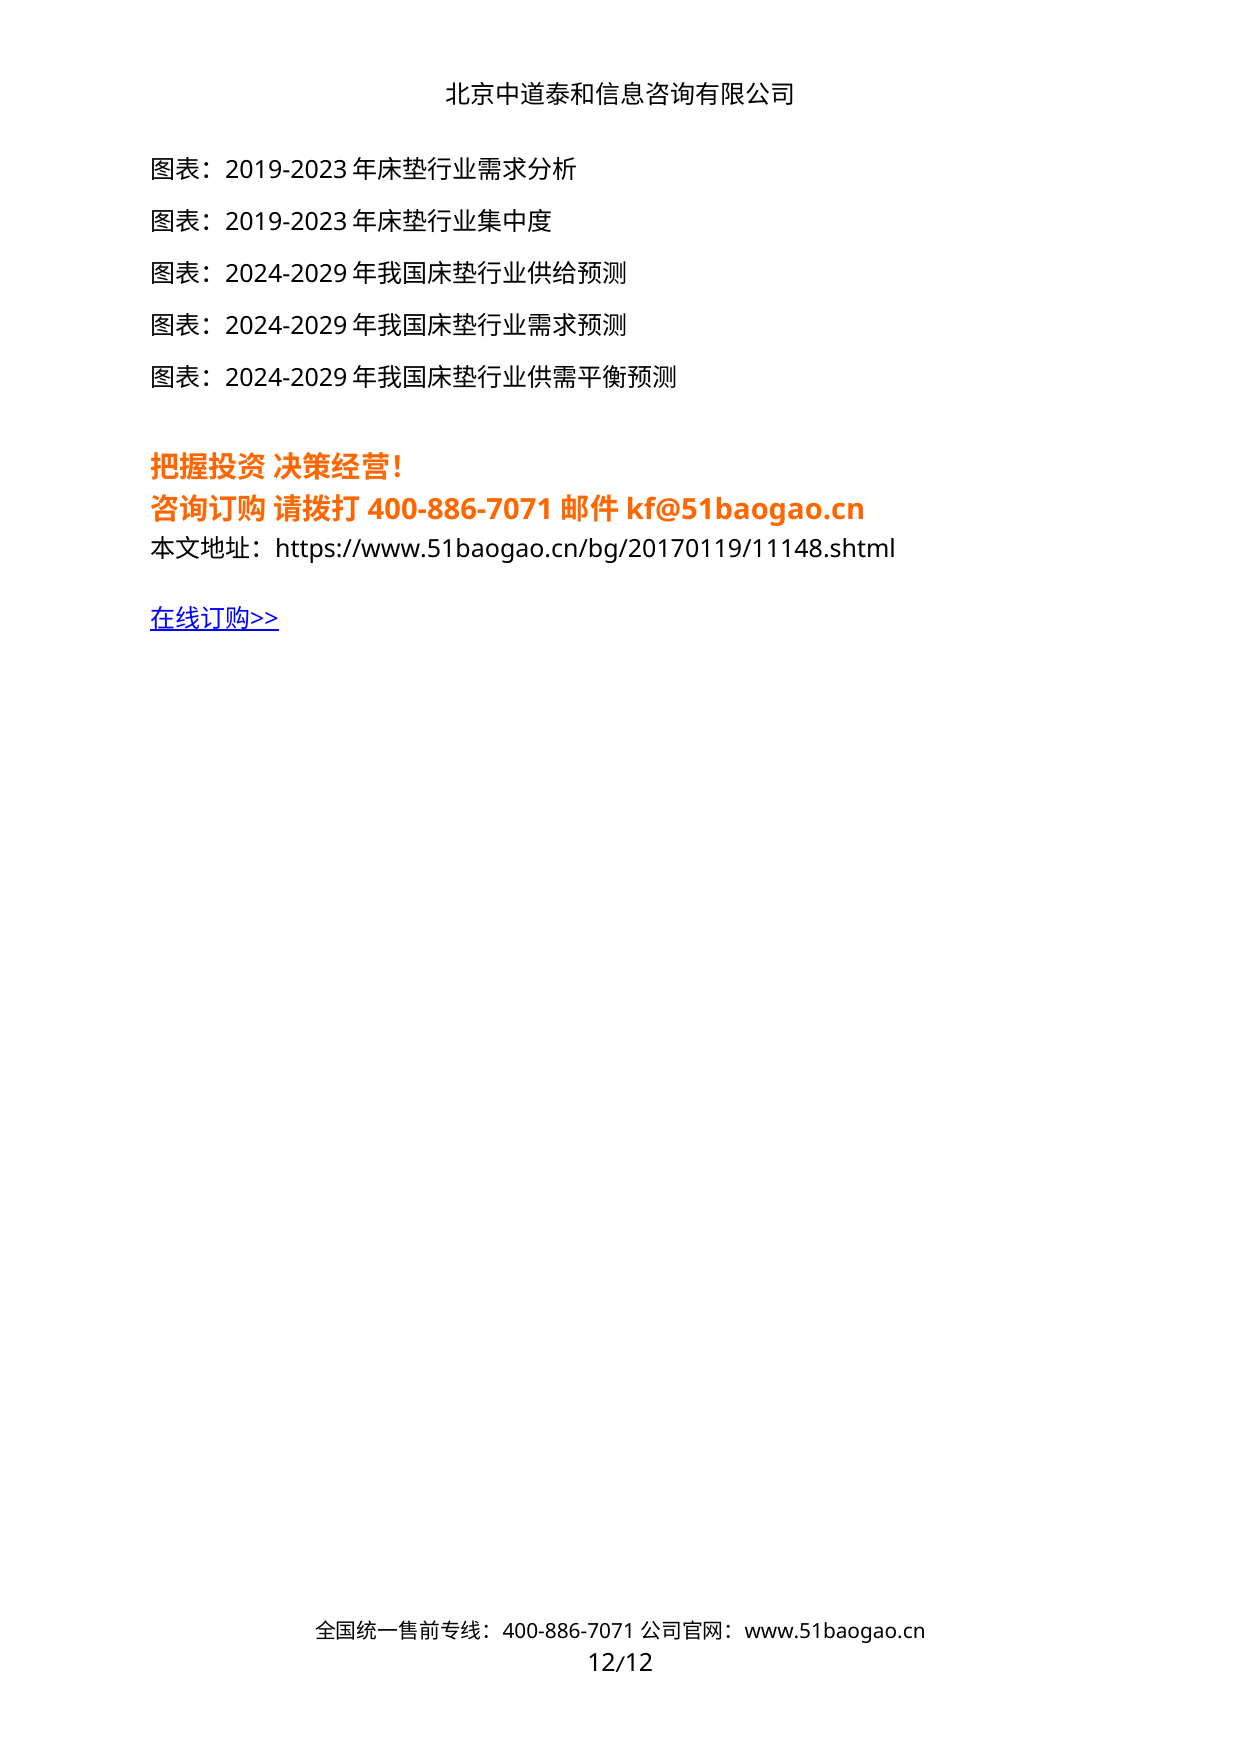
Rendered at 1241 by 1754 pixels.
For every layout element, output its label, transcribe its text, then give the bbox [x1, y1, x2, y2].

text 图表：2024-2029年我国床垫行业需求预测 [150, 306, 1090, 342]
text 把握投资 决策经营！咨询订购 请拨打 400-886-7071 邮件 kf@51baogao.cn本文地址：https://www.51baogao.cn/bg/20170119/11148.shtml [150, 409, 1090, 564]
text 图表：2019-2023年床垫行业需求分析 [150, 150, 1090, 186]
text 图表：2019-2023年床垫行业集中度 [150, 202, 1090, 238]
text 图表：2024-2029年我国床垫行业供需平衡预测 [150, 357, 1090, 394]
text 图表：2024-2029年我国床垫行业供给预测 [150, 254, 1090, 290]
text 在线订购>> [150, 564, 1090, 635]
